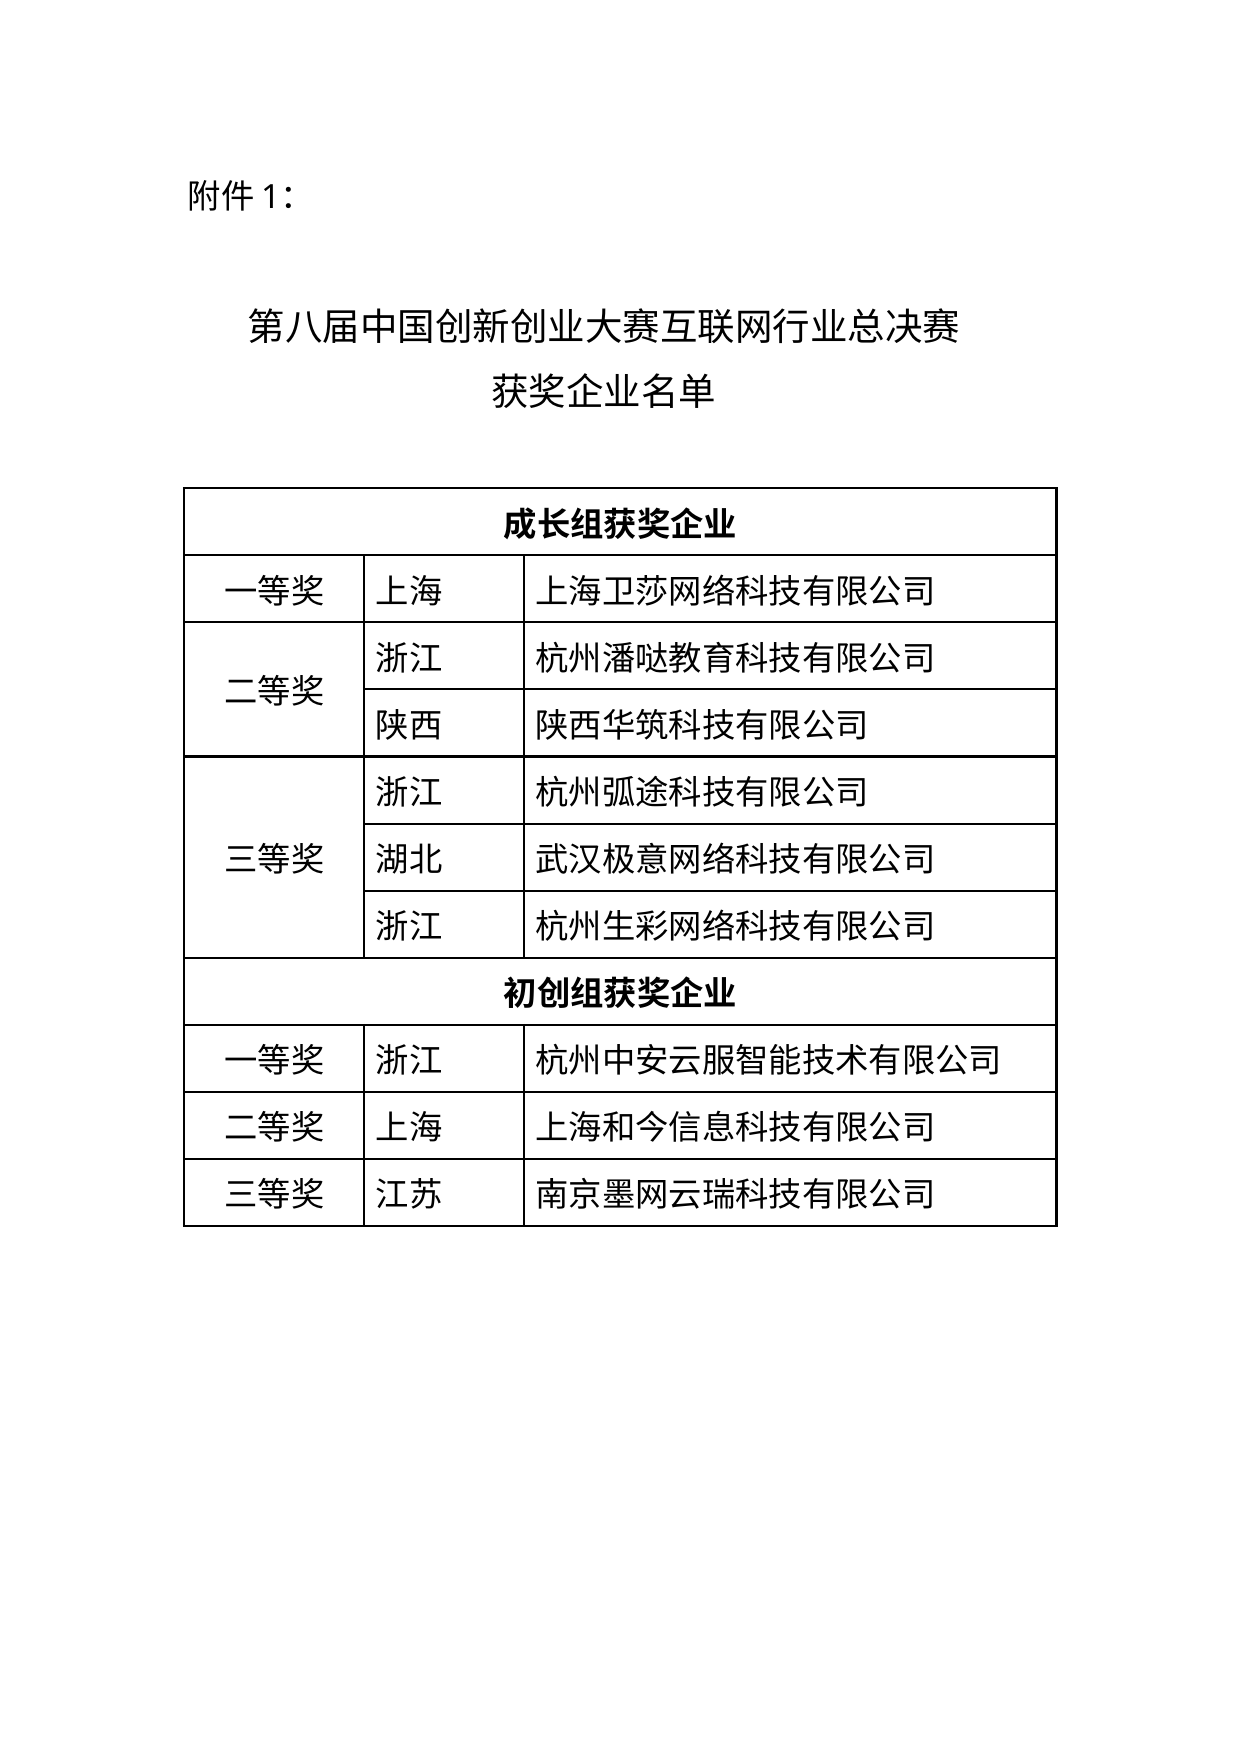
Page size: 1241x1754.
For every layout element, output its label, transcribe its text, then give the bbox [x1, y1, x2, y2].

table_cell 武汉极意网络科技有限公司 [525, 825, 1055, 889]
table_cell 浙江 [365, 892, 523, 957]
table_cell 南京墨网云瑞科技有限公司 [525, 1160, 1055, 1225]
table_cell 杭州弧途科技有限公司 [525, 758, 1055, 822]
table_cell 浙江 [365, 758, 523, 822]
table_cell 二等奖 [185, 1093, 363, 1158]
table_cell 杭州中安云服智能技术有限公司 [525, 1026, 1055, 1091]
text 第八届中国创新创业大赛互联网行业总决赛 [187, 292, 1019, 357]
table_cell 上海和今信息科技有限公司 [525, 1093, 1055, 1158]
table_cell 初创组获奖企业 [185, 959, 1055, 1024]
table_header 成长组获奖企业 [185, 489, 1055, 554]
table_cell 一等奖 [185, 556, 363, 621]
table_cell 湖北 [365, 825, 523, 889]
table_cell 杭州生彩网络科技有限公司 [525, 892, 1055, 957]
table_cell 陕西 [365, 690, 523, 755]
table_cell 杭州潘哒教育科技有限公司 [525, 623, 1055, 688]
table_cell 三等奖 [185, 1160, 363, 1225]
table_cell 陕西华筑科技有限公司 [525, 690, 1055, 755]
table_cell 上海 [365, 556, 523, 621]
text 附件1： [187, 162, 1019, 227]
table_cell 浙江 [365, 1026, 523, 1091]
text 获奖企业名单 [187, 357, 1019, 422]
table_cell 一等奖 [185, 1026, 363, 1091]
table_cell 浙江 [365, 623, 523, 688]
table_cell 三等奖 [185, 758, 363, 957]
table_cell 上海卫莎网络科技有限公司 [525, 556, 1055, 621]
table_cell 二等奖 [185, 623, 363, 755]
table_cell 江苏 [365, 1160, 523, 1225]
table_cell 上海 [365, 1093, 523, 1158]
